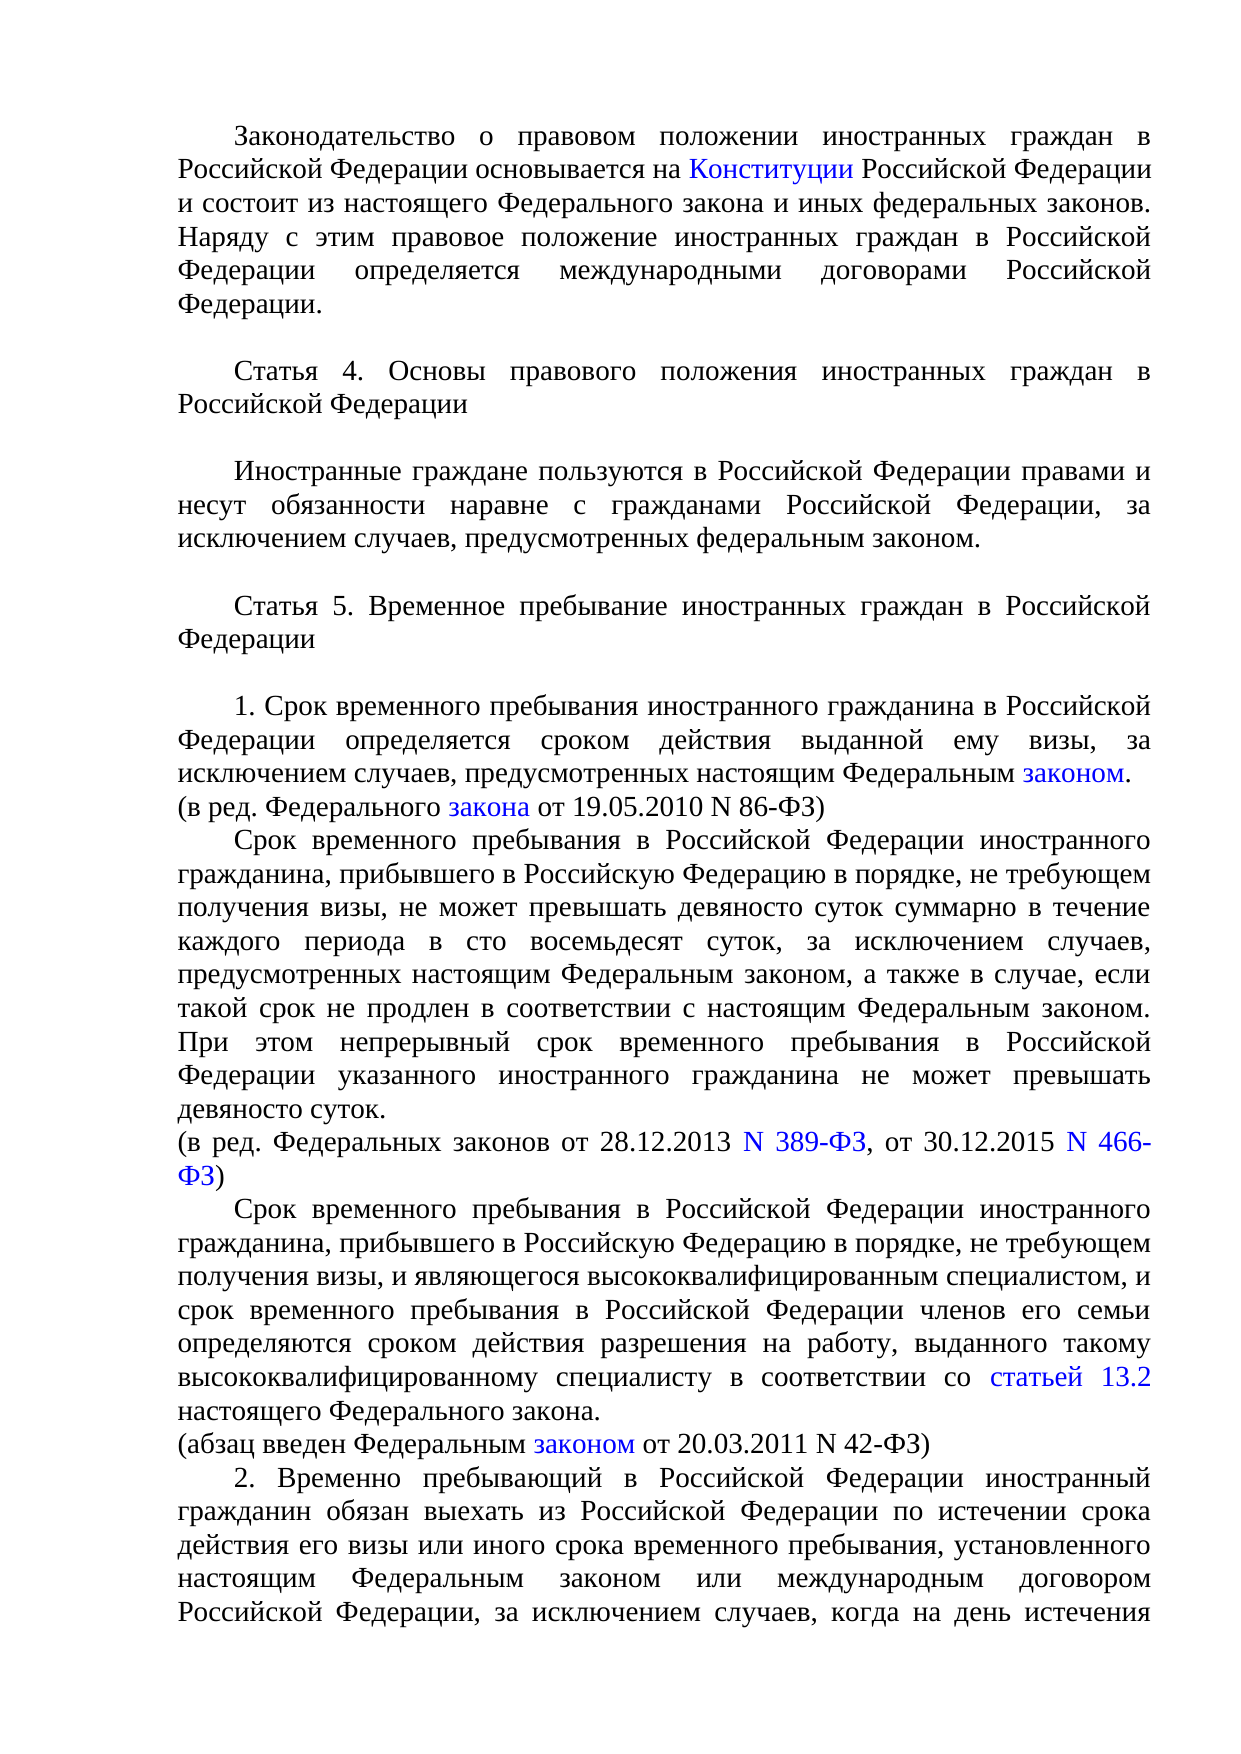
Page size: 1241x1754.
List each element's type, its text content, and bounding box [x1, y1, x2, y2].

text Иностранные граждане пользуются в Российской Федерации правами и несут обязанности наравне с гражданами Российской Федерации, за исключением случаев, предусмотренных федеральным законом. [177, 453, 1152, 554]
text Срок временного пребывания в Российской Федерации иностранного гражданина, прибывшего в Российскую Федерацию в порядке, не требующем получения визы, не может превышать девяносто суток суммарно в течение каждого периода в сто восемьдесят суток, за исключением случаев, предусмотренных настоящим Федеральным законом, а также в случае, если такой срок не продлен в соответствии с настоящим Федеральным законом. При этом непрерывный срок временного пребывания в Российской Федерации указанного иностранного гражданина не может превышать девяносто суток. [177, 822, 1152, 1124]
text (в ред. Федеральных законов от 28.12.2013 N 389-ФЗ, от 30.12.2015 N 466-ФЗ) [177, 1124, 1152, 1191]
text (абзац введен Федеральным законом от 20.03.2011 N 42-ФЗ) [177, 1426, 1152, 1460]
text Статья 5. Временное пребывание иностранных граждан в Российской Федерации [177, 588, 1152, 655]
text Срок временного пребывания в Российской Федерации иностранного гражданина, прибывшего в Российскую Федерацию в порядке, не требующем получения визы, и являющегося высококвалифицированным специалистом, и срок временного пребывания в Российской Федерации членов его семьи определяются сроком действия разрешения на работу, выданного такому высококвалифицированному специалисту в соответствии со статьей 13.2 настоящего Федерального закона. [177, 1191, 1152, 1426]
text Статья 4. Основы правового положения иностранных граждан в Российской Федерации [177, 353, 1152, 420]
text Законодательство о правовом положении иностранных граждан в Российской Федерации основывается на Конституции Российской Федерации и состоит из настоящего Федерального закона и иных федеральных законов. Наряду с этим правовое положение иностранных граждан в Российской Федерации определяется международными договорами Российской Федерации. [177, 118, 1152, 319]
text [177, 1460, 1152, 1627]
text (в ред. Федерального закона от 19.05.2010 N 86-ФЗ) [177, 789, 1152, 822]
text 1. Срок временного пребывания иностранного гражданина в Российской Федерации определяется сроком действия выданной ему визы, за исключением случаев, предусмотренных настоящим Федеральным законом. [177, 688, 1152, 789]
